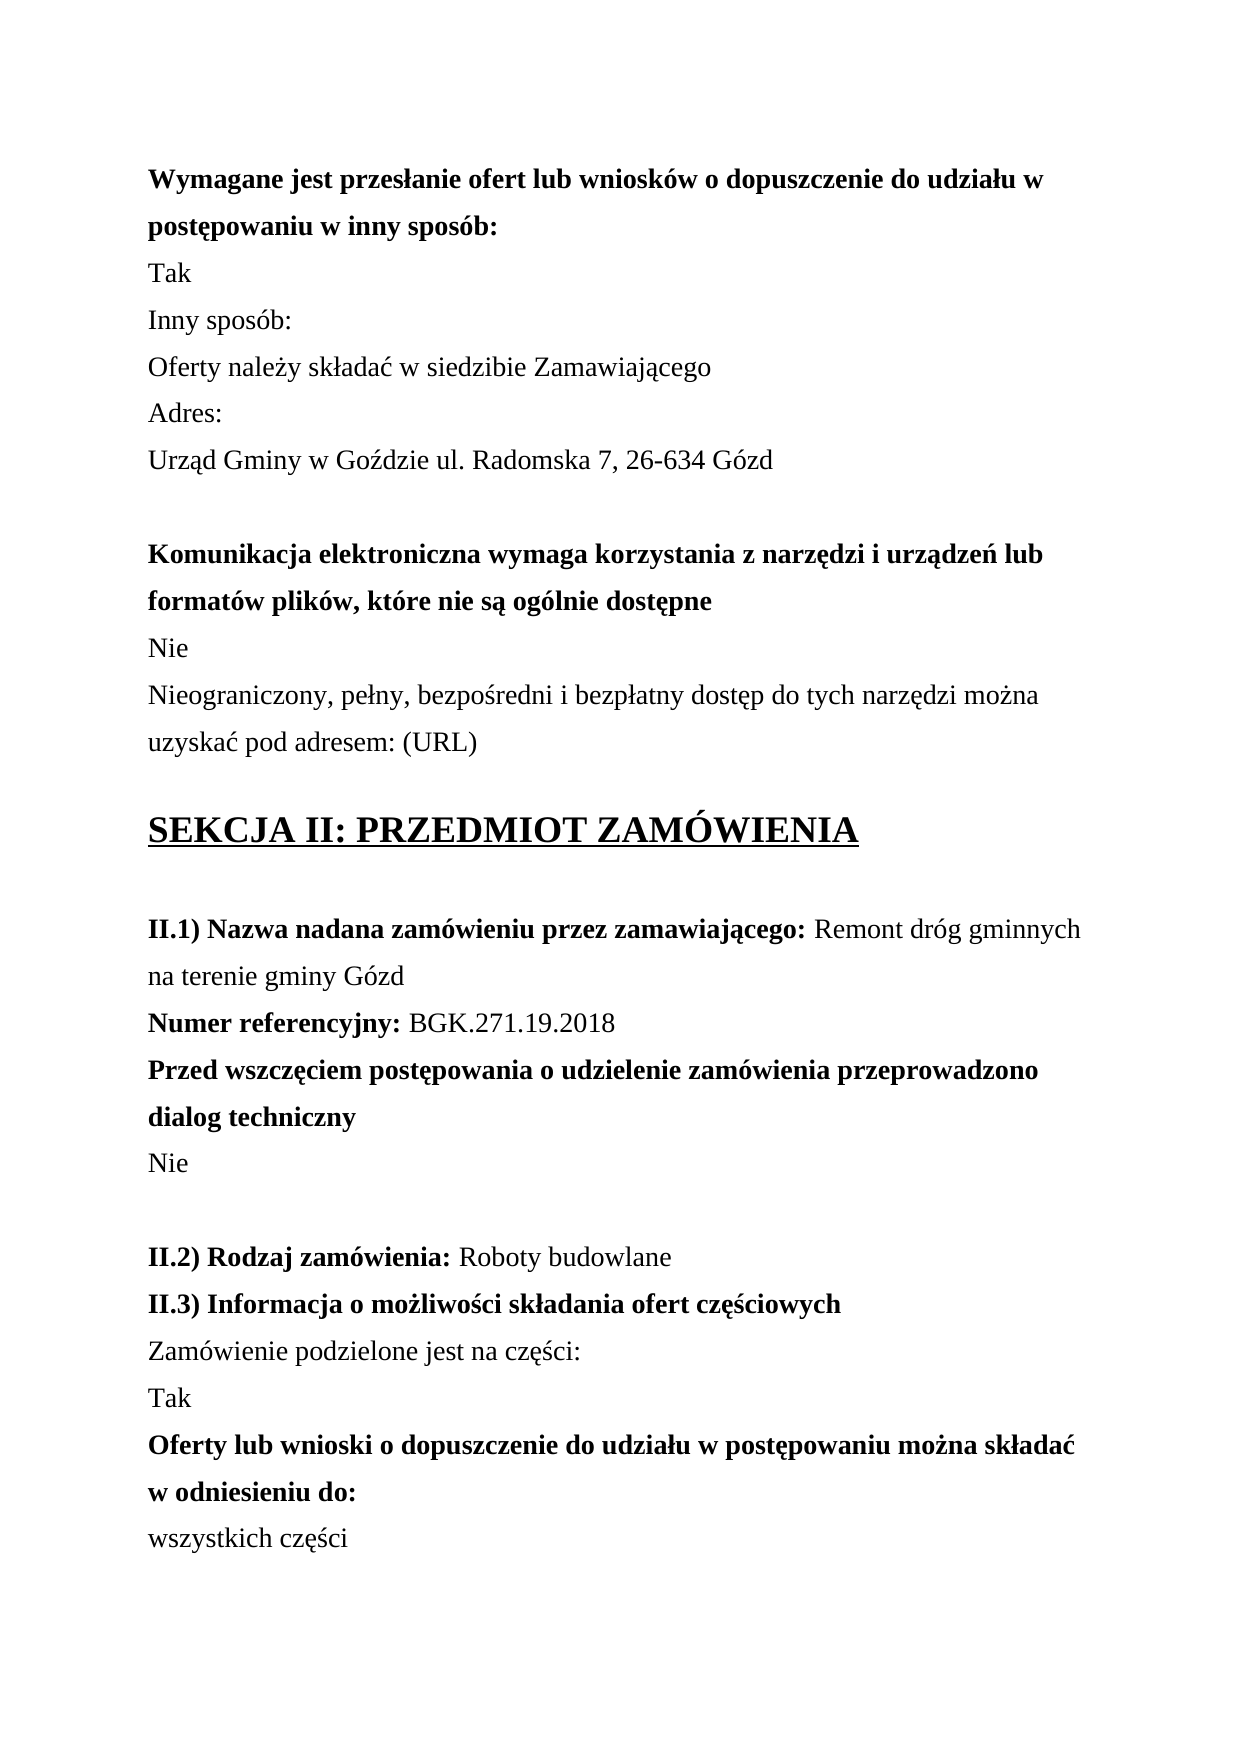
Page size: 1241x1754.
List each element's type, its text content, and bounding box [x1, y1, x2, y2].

text Komunikacja elektroniczna wymaga korzystania z narzędzi i urządzeń lub formatów plików, które nie są ogólnie dostępne [148, 476, 1093, 616]
text SEKCJA II: PRZEDMIOT ZAMÓWIENIA [148, 804, 1093, 851]
text Nie Nieograniczony, pełny, bezpośredni i bezpłatny dostęp do tych narzędzi można uzyskać pod adresem: (URL) [148, 616, 1093, 804]
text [148, 148, 1093, 476]
text II.1) Nazwa nadana zamówieniu przez zamawiającego: Remont dróg gminnych na terenie gminy Gózd Numer referencyjny: BGK.271.19.2018 Przed wszczęciem postępowania o udzielenie zamówienia przeprowadzono dialog techniczny [148, 851, 1093, 1132]
text Nie [148, 1132, 1093, 1179]
text II.2) Rodzaj zamówienia: Roboty budowlane II.3) Informacja o możliwości składania ofert częściowych Zamówienie podzielone jest na części: [148, 1179, 1093, 1366]
text Tak Oferty lub wnioski o dopuszczenie do udziału w postępowaniu można składać w odniesieniu do: wszystkich części [148, 1366, 1093, 1554]
